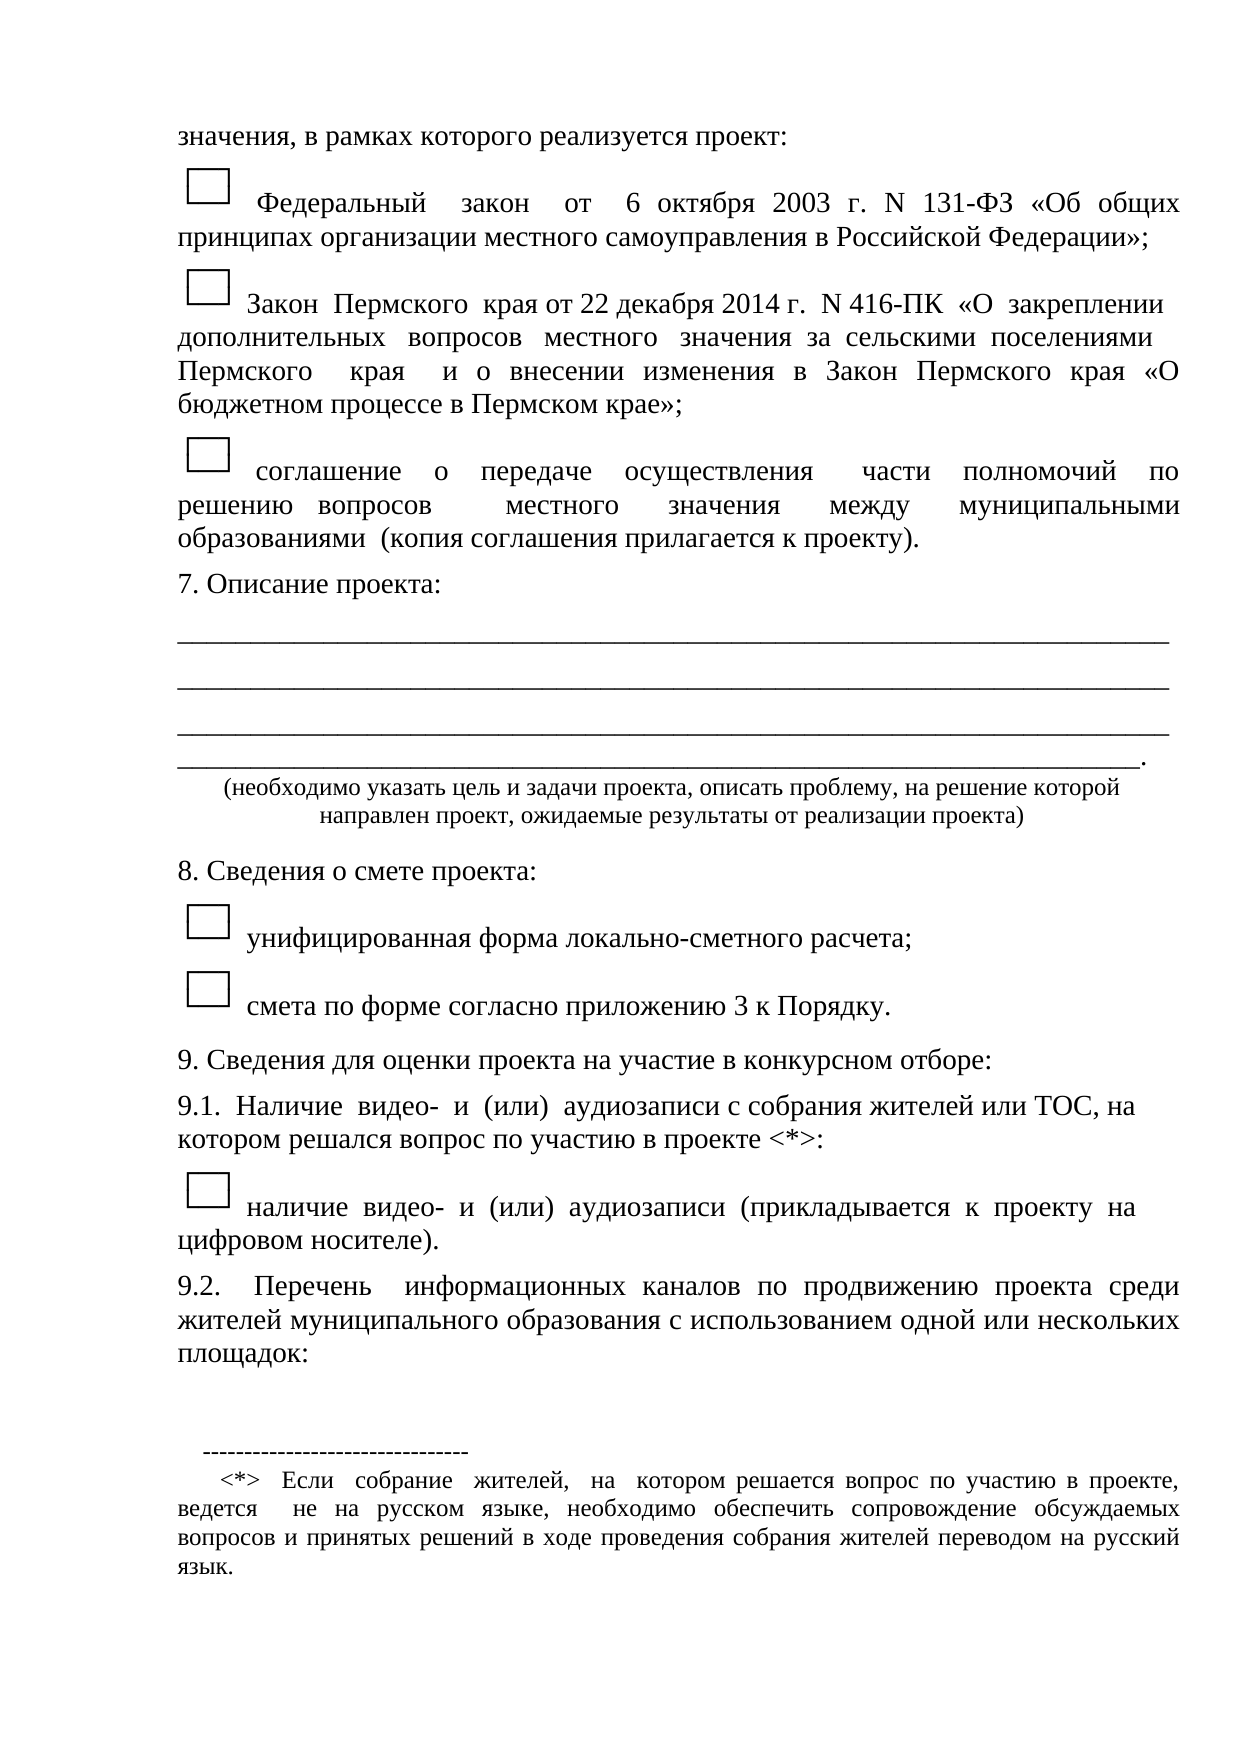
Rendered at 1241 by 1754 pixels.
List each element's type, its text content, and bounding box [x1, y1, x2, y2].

text Пермского края и о внесении изменения в Закон Пермского края «О бюджетном процессе в Пермском крае»; [177, 353, 1181, 420]
text ┌─┐ [177, 420, 1181, 453]
text └─┘ Закон Пермского края от 22 декабря 2014 г. N 416-ПК «О закреплении [177, 286, 1181, 319]
text цифровом носителе). [177, 1222, 1181, 1256]
text ┌─┐ [177, 152, 1181, 185]
text ┌─┐ [177, 887, 1181, 921]
text ______________________________________________________________________________________________________________________________________. [177, 705, 1181, 772]
text <*> Если собрание жителей, на котором решается вопрос по участию в проекте, ведется не на русском языке, необходимо обеспечить сопровождение обсуждаемых вопросов и принятых решений в ходе проведения собрания жителей переводом на русский язык. [177, 1465, 1181, 1580]
text └─┘ смета по форме согласно приложению 3 к Порядку. [177, 988, 1181, 1021]
text ┌─┐ [177, 954, 1181, 988]
text 9. Сведения для оценки проекта на участие в конкурсном отборе: [177, 1042, 1181, 1076]
text значения, в рамках которого реализуется проект: [177, 118, 1181, 152]
text дополнительных вопросов местного значения за сельскими поселениями [177, 319, 1181, 353]
text └─┘ Федеральный закон от 6 октября 2003 г. N 131-ФЗ «Об общих принципах организации местного самоуправления в Российской Федерации»; [177, 185, 1181, 252]
text └─┘ унифицированная форма локально-сметного расчета; [177, 921, 1181, 954]
text 8. Сведения о смете проекта: [177, 853, 1181, 887]
text 9.2. Перечень информационных каналов по продвижению проекта среди жителей муниципального образования с использованием одной или нескольких площадок: [177, 1268, 1181, 1369]
text ____________________________________________________________________ [177, 659, 1181, 692]
text -------------------------------- [177, 1436, 1181, 1465]
text ┌─┐ [177, 1155, 1181, 1189]
text 9.1. Наличие видео- и (или) аудиозаписи с собрания жителей или ТОС, на [177, 1088, 1181, 1122]
text котором решался вопрос по участию в проекте <*>: [177, 1122, 1181, 1155]
text └─┘ наличие видео- и (или) аудиозаписи (прикладывается к проекту на [177, 1189, 1181, 1222]
text (необходимо указать цель и задачи проекта, описать проблему, на решение которой направлен проект, ожидаемые результаты от реализации проекта) [207, 772, 1137, 829]
text ____________________________________________________________________ [177, 613, 1181, 646]
text ┌─┐ [177, 252, 1181, 286]
text └─┘ соглашение о передаче осуществления части полномочий по решению вопросов местного значения между муниципальными образованиями (копия соглашения прилагается к проекту). [177, 453, 1181, 554]
text 7. Описание проекта: [177, 567, 1181, 600]
